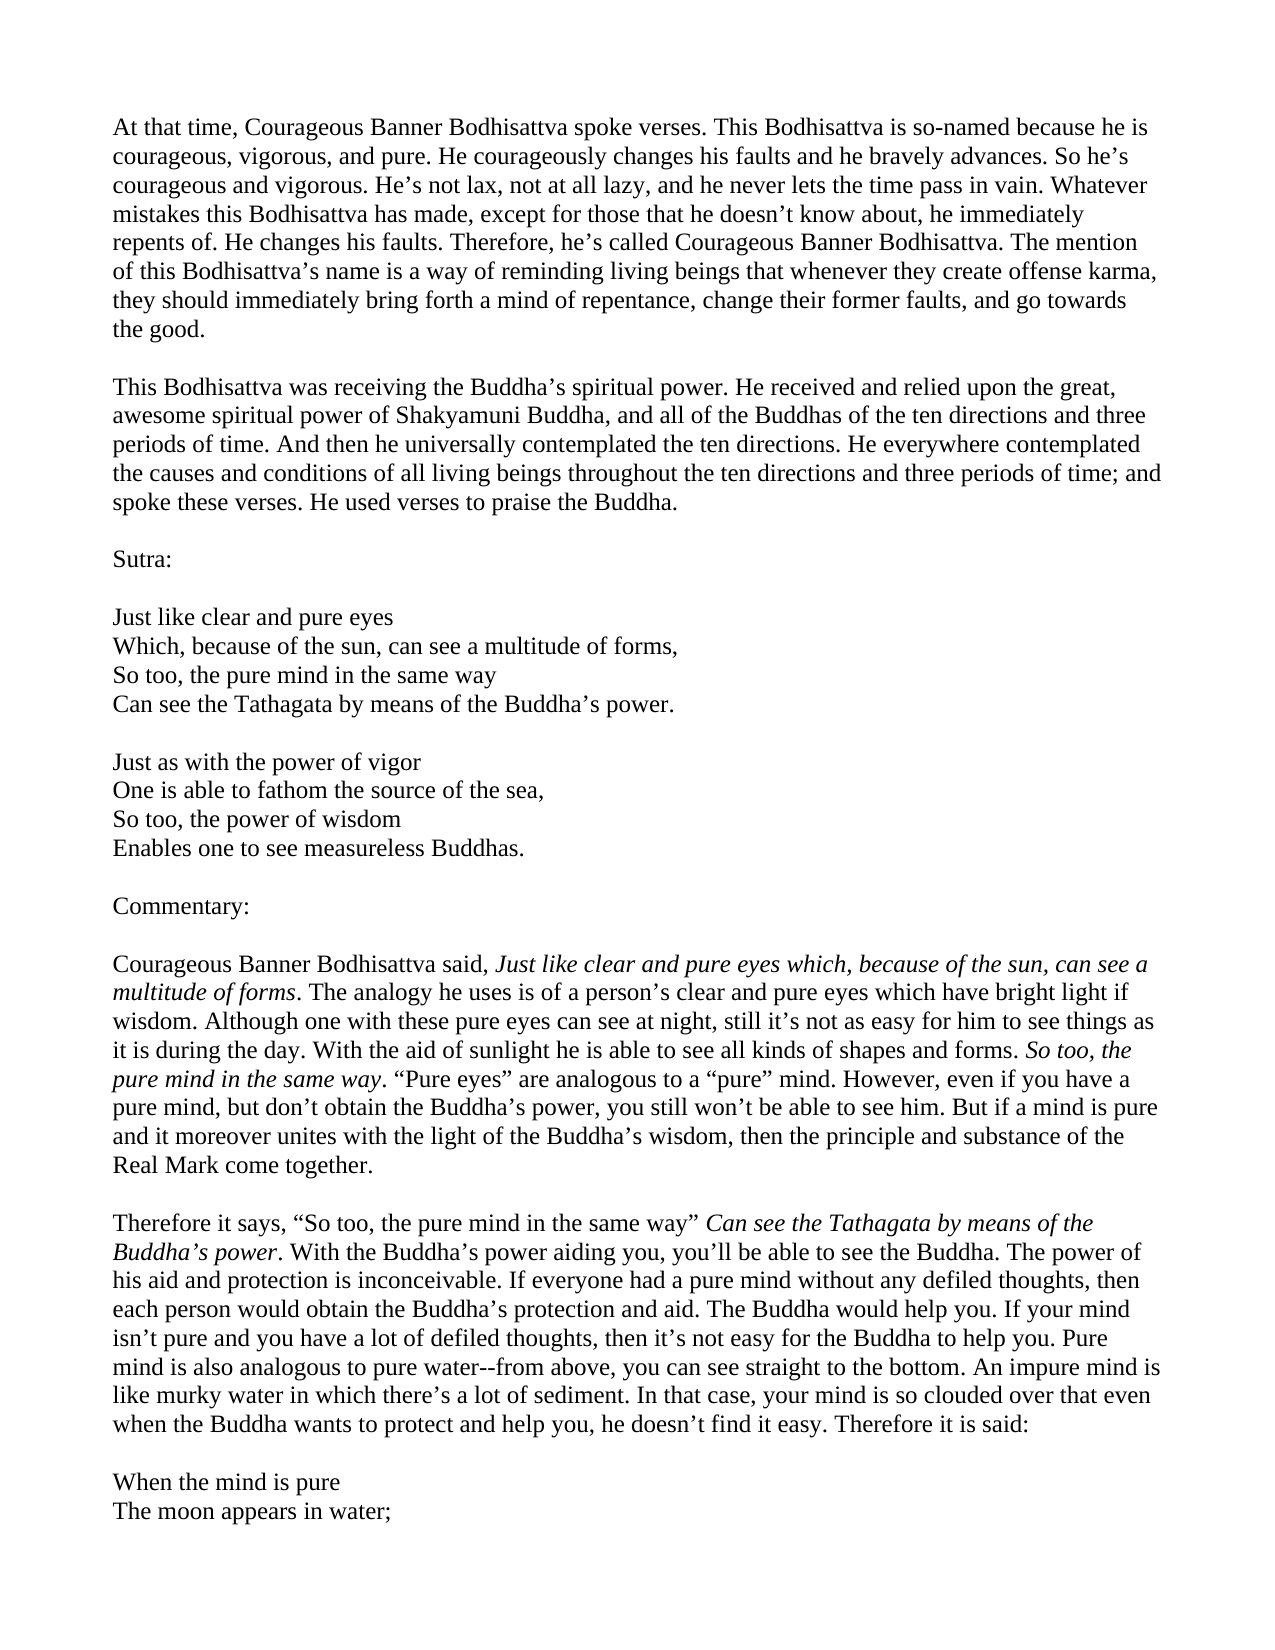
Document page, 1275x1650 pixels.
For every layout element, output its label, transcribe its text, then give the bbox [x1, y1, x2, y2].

text Just like clear and pure eyes Which, because of the sun, can see a multitude of forms, So too, the pure mind in the same way Can see the Tathagata by means of the Buddha’s power. [112, 602, 1162, 717]
text Just as with the power of vigor One is able to fathom the source of the sea, So too, the power of wisdom Enables one to see measureless Buddhas. [112, 747, 1162, 862]
text Courageous Banner Bodhisattva said, Just like clear and pure eyes which, because of the sun, can see a multitude of forms. The analogy he uses is of a person’s clear and pure eyes which have bright light if wisdom. Although one with these pure eyes can see at night, still it’s not as easy for him to see things as it is during the day. With the aid of sunlight he is able to see all kinds of shapes and forms. So too, the pure mind in the same way. “Pure eyes” are analogous to a “pure” mind. However, even if you have a pure mind, but don’t obtain the Buddha’s power, you still won’t be able to see him. But if a mind is pure and it moreover unites with the light of the Buddha’s wisdom, then the principle and substance of the Real Mark come together. [112, 949, 1162, 1179]
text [112, 1467, 1162, 1524]
text Commentary: [112, 891, 1162, 919]
text At that time, Courageous Banner Bodhisattva spoke verses. This Bodhisattva is so-named because he is courageous, vigorous, and pure. He courageously changes his faults and he bravely advances. So he’s courageous and vigorous. He’s not lax, not at all lazy, and he never lets the time pass in vain. Whatever mistakes this Bodhisattva has made, except for those that he doesn’t know about, he immediately repents of. He changes his faults. Therefore, he’s called Courageous Banner Bodhisattva. The mention of this Bodhisattva’s name is a way of reminding living beings that whenever they create offense karma, they should immediately bring forth a mind of repentance, change their former faults, and go towards the good. [112, 112, 1162, 342]
text Sutra: [112, 544, 1162, 573]
text Therefore it says, “So too, the pure mind in the same way” Can see the Tathagata by means of the Buddha’s power. With the Buddha’s power aiding you, you’ll be able to see the Buddha. The power of his aid and protection is inconceivable. If everyone had a pure mind without any defiled thoughts, then each person would obtain the Buddha’s protection and aid. The Buddha would help you. If your mind isn’t pure and you have a lot of defiled thoughts, then it’s not easy for the Buddha to help you. Pure mind is also analogous to pure water--from above, you can see straight to the bottom. An impure mind is like murky water in which there’s a lot of sediment. In that case, your mind is so clouded over that even when the Buddha wants to protect and help you, he doesn’t find it easy. Therefore it is said: [112, 1208, 1162, 1438]
text This Bodhisattva was receiving the Buddha’s spiritual power. He received and relied upon the great, awesome spiritual power of Shakyamuni Buddha, and all of the Buddhas of the ten directions and three periods of time. And then he universally contemplated the ten directions. He everywhere contemplated the causes and conditions of all living beings throughout the ten directions and three periods of time; and spoke these verses. He used verses to praise the Buddha. [112, 372, 1162, 515]
